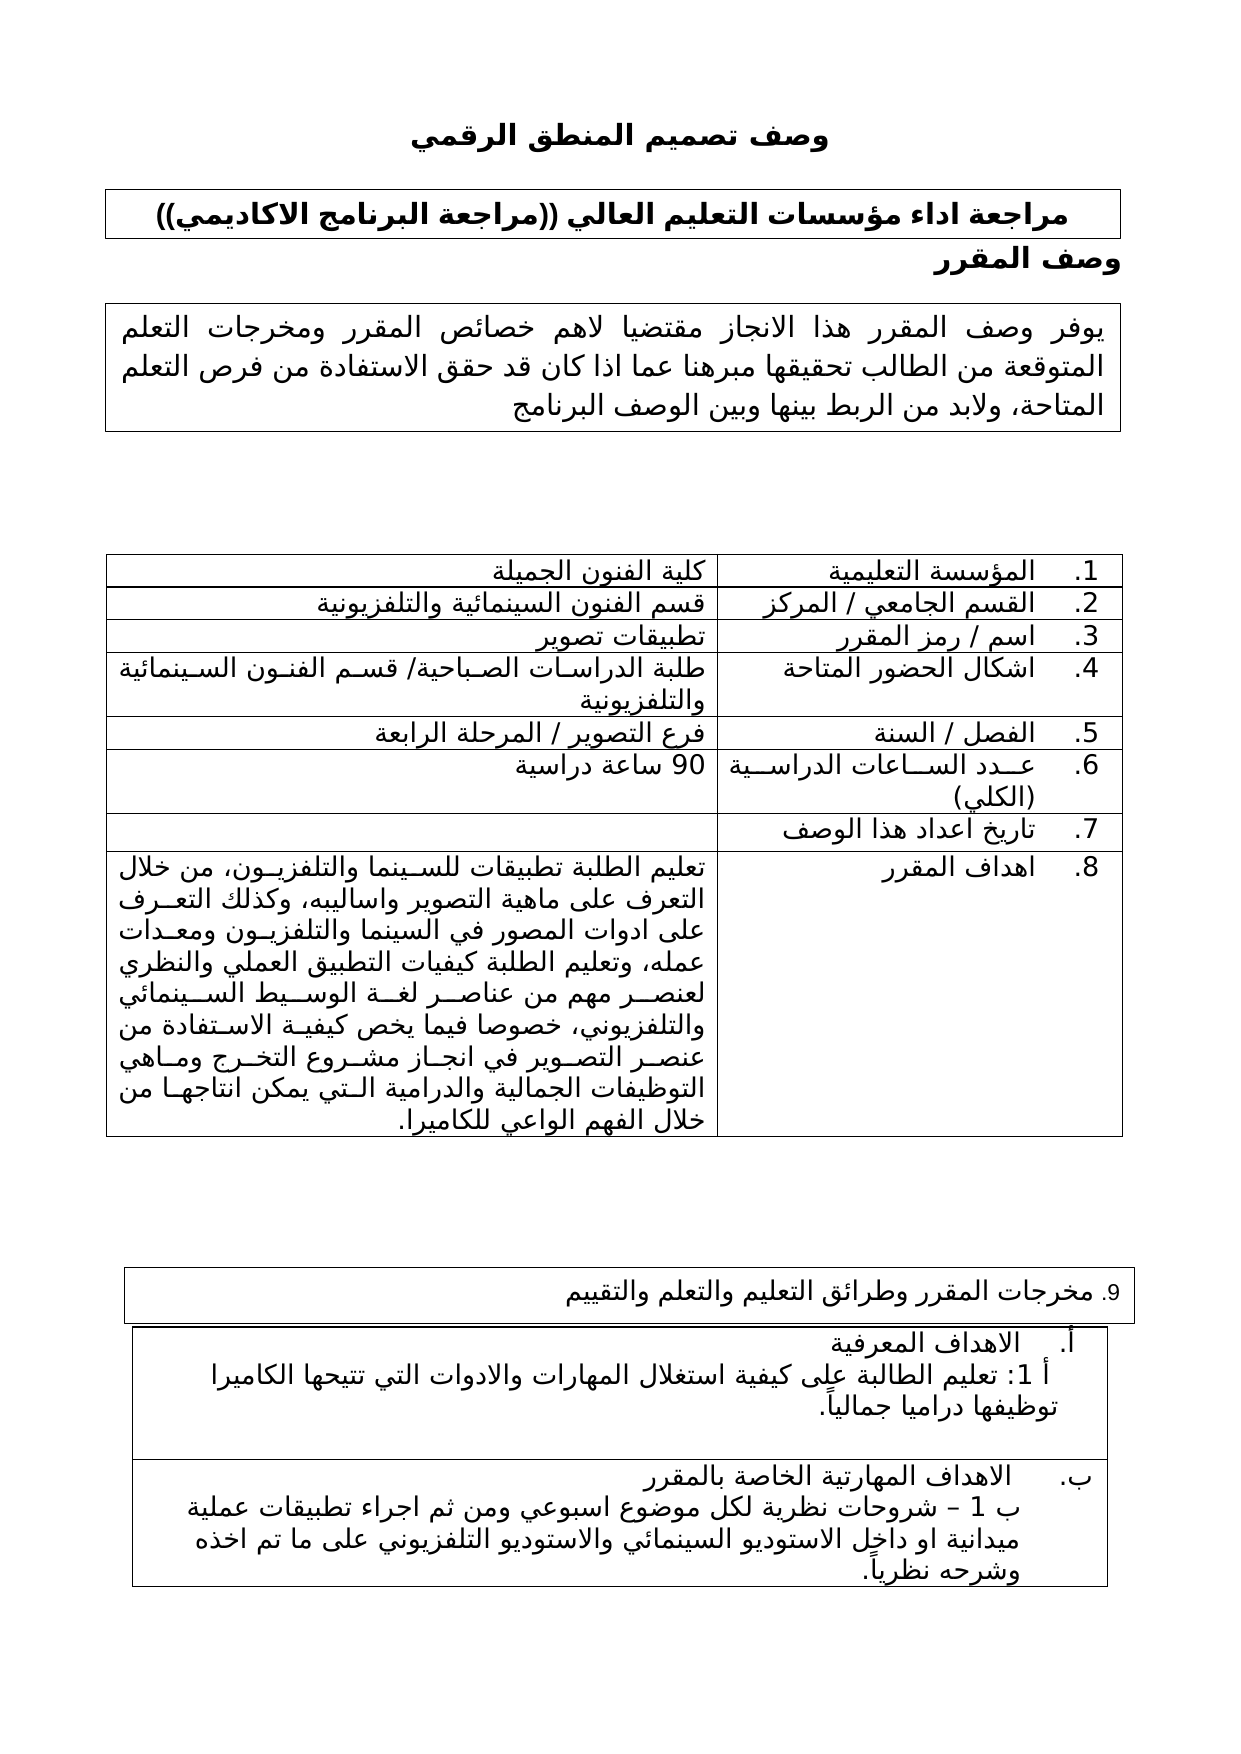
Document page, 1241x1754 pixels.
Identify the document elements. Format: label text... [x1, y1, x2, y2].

table_cell فرع التصوير / المرحلة الرابعة [107, 717, 717, 748]
table_cell اسم / رمز المقرر [718, 620, 1122, 652]
table_cell تاريخ اعداد هذا الوصف [718, 814, 1122, 851]
table_cell اهداف المقرر [718, 852, 1122, 1136]
table_cell [107, 814, 717, 851]
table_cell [133, 1460, 1107, 1586]
text وصف المقرر [118, 241, 1122, 275]
table_cell طلبة الدراسات الصباحية/ قسم الفنون السينمائية والتلفزيونية [107, 653, 717, 716]
table_cell قسم الفنون السينمائية والتلفزيونية [107, 588, 717, 619]
table_header المؤسسة التعليمية [718, 555, 1122, 586]
table_cell 90 ساعة دراسية [107, 750, 717, 813]
table_header الاهداف المعرفية أ 1: تعليم الطالبة على كيفية استغلال المهارات والادوات التي تتيحها الكاميرا توظيفها دراميا جمالياً. [133, 1328, 1107, 1459]
table_cell تطبيقات تصوير [107, 620, 717, 652]
table_cell القسم الجامعي / المركز [718, 588, 1122, 619]
text وصف تصميم المنطق الرقمي [118, 118, 1122, 152]
table_cell اشكال الحضور المتاحة [718, 653, 1122, 716]
table_cell الفصل / السنة [718, 717, 1122, 748]
table_cell عدد الساعات الدراسية (الكلي) [718, 750, 1122, 813]
table_header كلية الفنون الجميلة [107, 555, 717, 586]
table_cell تعليم الطلبة تطبيقات للسينما والتلفزيون، من خلال التعرف على ماهية التصوير واساليبه، وكذلك التعرف على ادوات المصور في السينما والتلفزيون ومعدات عمله، وتعليم الطلبة كيفيات التطبيق العملي والنظري لعنصر مهم من عناصر لغة الوسيط السينمائي والتلفزيوني، خصوصا فيما يخص كيفية الاستفادة من عنصر التصوير في انجاز مشروع التخرج وماهي التوظيفات الجمالية والدرامية التي يمكن انتاجها من خلال الفهم الواعي للكاميرا. [107, 852, 717, 1136]
